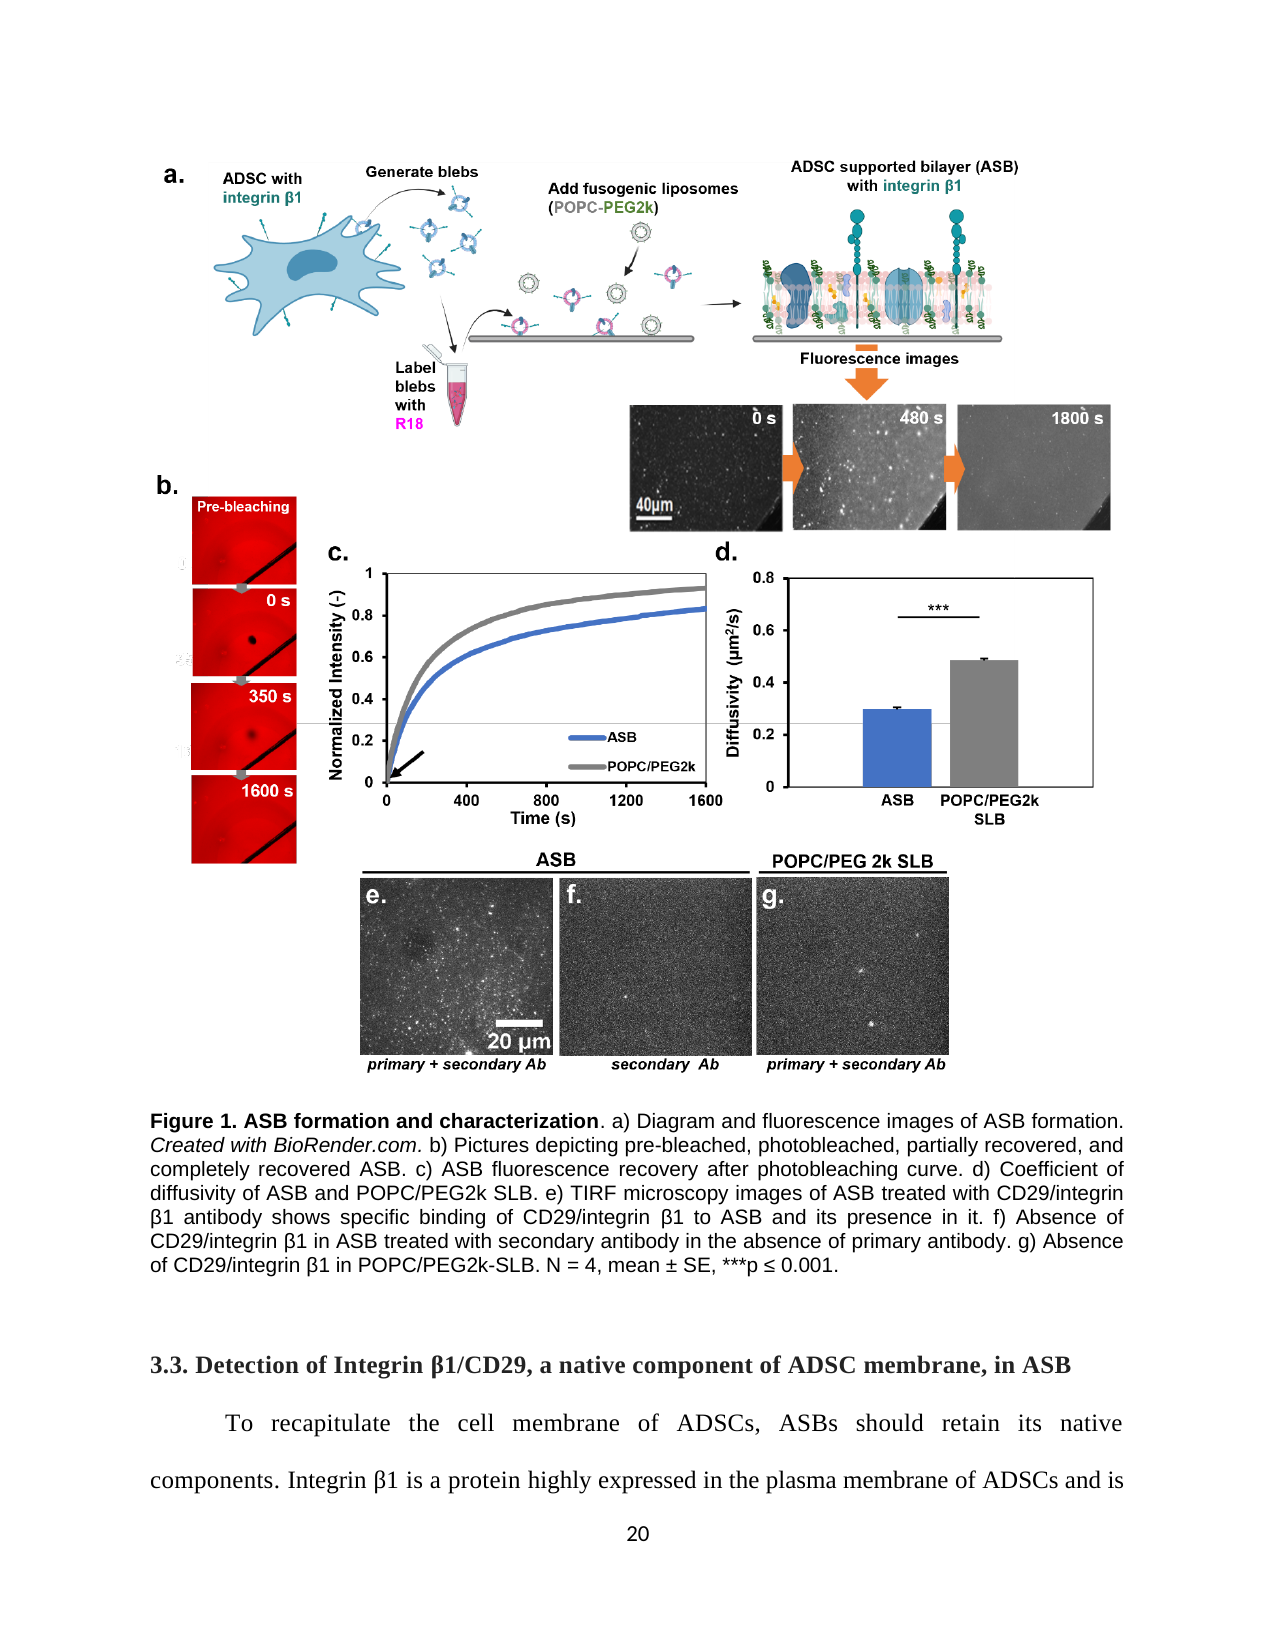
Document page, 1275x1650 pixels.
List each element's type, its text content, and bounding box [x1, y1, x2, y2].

text 3.3. Detection of Integrin β1/CD29, a native component of ADSC membrane, in ASB [150, 1350, 1125, 1379]
text Figure 1. ASB formation and characterization. a) Diagram and fluorescence images of ASB formation. Created with BioRender.com. b) Pictures depicting pre-bleached, photobleached, partially recovered, and completely recovered ASB. c) ASB fluorescence recovery after photobleaching curve. d) Coefficient of diffusivity of ASB and POPC/PEG2k SLB. e) TIRF microscopy images of ASB treated with CD29/integrin β1 antibody shows specific binding of CD29/integrin β1 to ASB and its presence in it. f) Absence of CD29/integrin β1 in ASB treated with secondary antibody in the absence of primary antibody. g) Absence of CD29/integrin β1 in POPC/PEG2k-SLB. N = 4, mean ± SE, ***p ≤ 0.001. [150, 1109, 1125, 1277]
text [150, 1408, 1125, 1494]
picture [150, 150, 1119, 1082]
